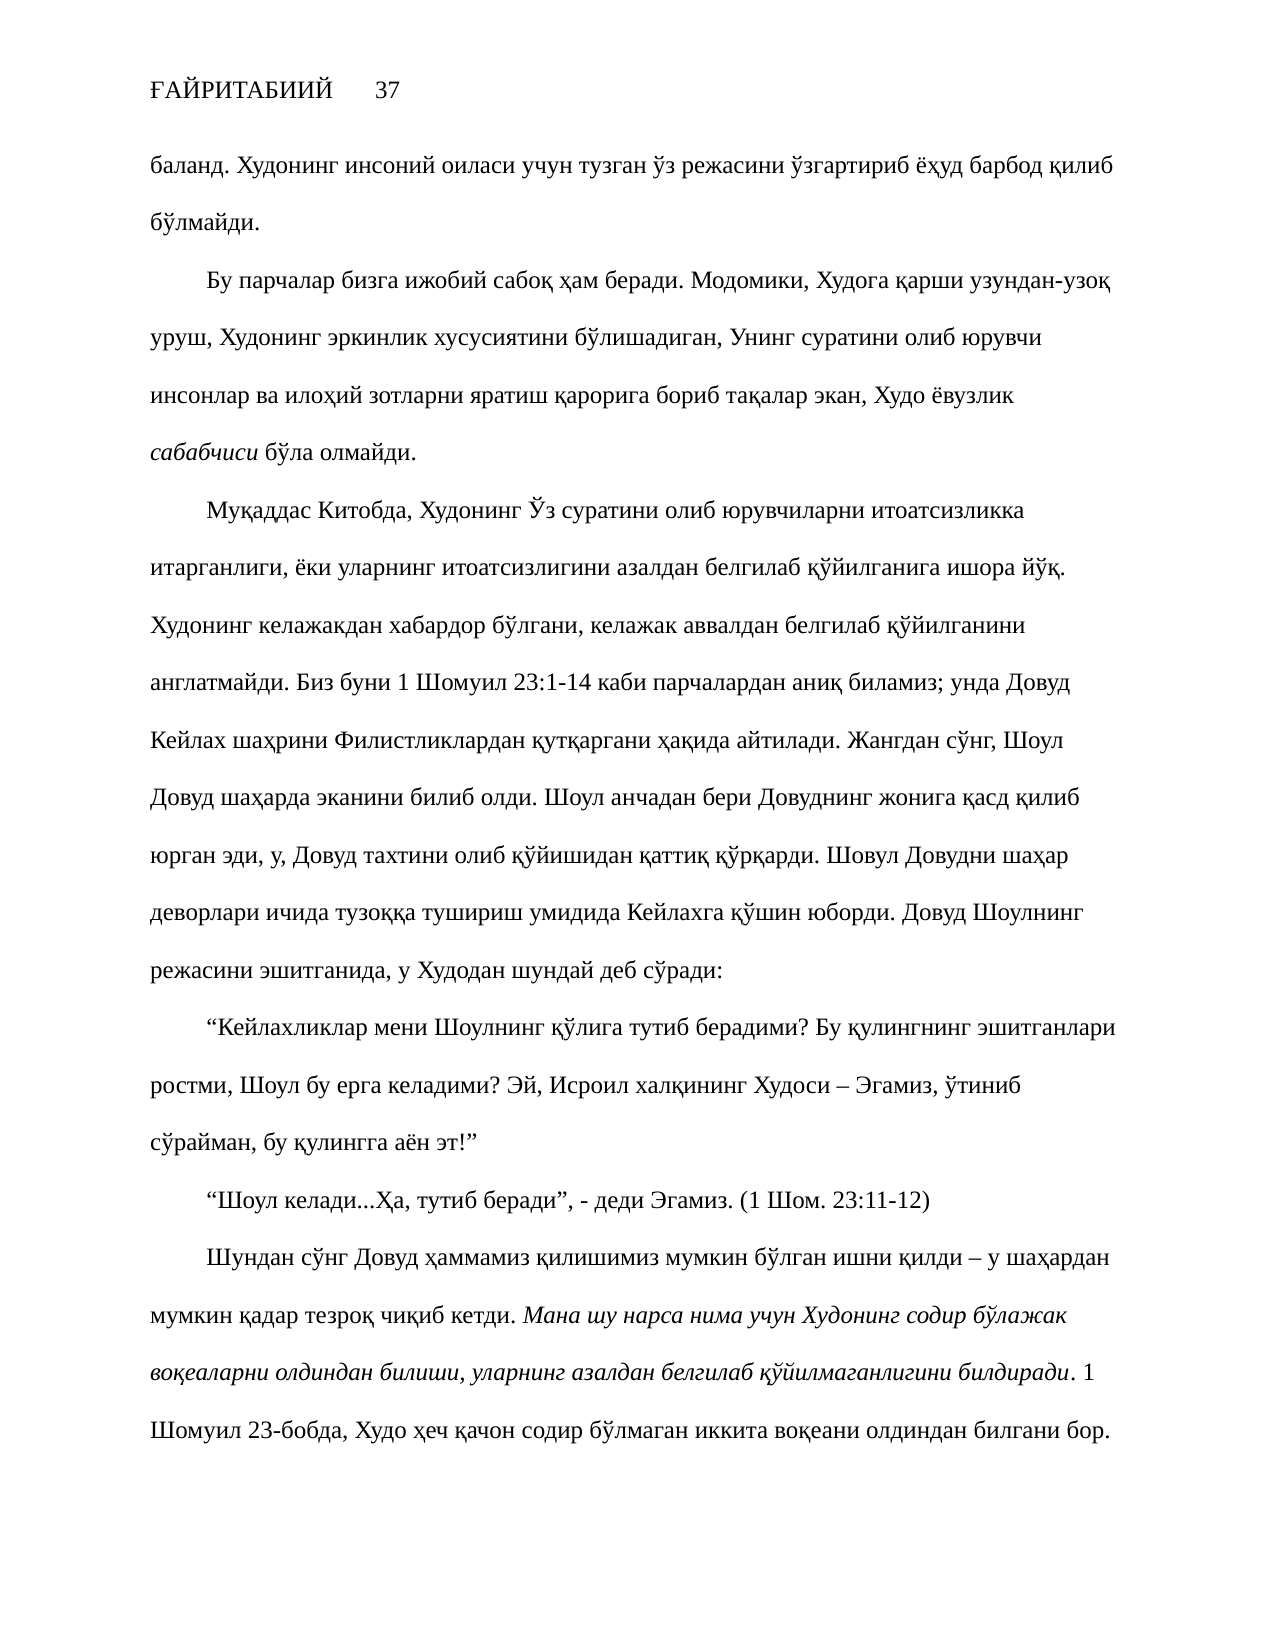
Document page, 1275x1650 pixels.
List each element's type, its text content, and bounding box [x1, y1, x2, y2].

text “Кейлахликлар мени Шоулнинг қўлига тутиб берадими? Бу қулингнинг эшитганлари ростми, Шоул бу ерга келадими? Эй, Исроил халқининг Худоси – Эгамиз, ўтиниб сўрайман, бу қулингга аён эт!” [150, 1012, 1125, 1156]
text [150, 150, 1125, 236]
text “Шоул келади...Ҳа, тутиб беради”, - деди Эгамиз. (1 Шом. 23:11-12) [150, 1185, 1125, 1214]
text Бу парчалар бизга ижобий сабоқ ҳам беради. Модомики, Худога қарши узундан-узоқ уруш, Худонинг эркинлик хусусиятини бўлишадиган, Унинг суратини олиб юрувчи инсонлар ва илоҳий зотларни яратиш қарорига бориб тақалар экан, Худо ёвузлик сабабчиси бўла олмайди. [150, 265, 1125, 466]
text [150, 1242, 1125, 1444]
text Муқаддас Китобда, Худонинг Ўз суратини олиб юрувчиларни итоатсизликка итарганлиги, ёки уларнинг итоатсизлигини азалдан белгилаб қўйилганига ишора йўқ. Худонинг келажакдан хабардор бўлгани, келажак аввалдан белгилаб қўйилганини англатмайди. Биз буни 1 Шомуил 23:1-14 каби парчалардан аниқ биламиз; унда Довуд Кейлах шаҳрини Филистликлардан қутқаргани ҳақида айтилади. Жангдан сўнг, Шоул Довуд шаҳарда эканини билиб олди. Шоул анчадан бери Довуднинг жонига қасд қилиб юрган эди, у, Довуд тахтини олиб қўйишидан қаттиқ қўрқарди. Шовул Довудни шаҳар деворлари ичида тузоққа тушириш умидида Кейлахга қўшин юборди. Довуд Шоулнинг режасини эшитганида, у Худодан шундай деб сўради: [150, 495, 1125, 984]
